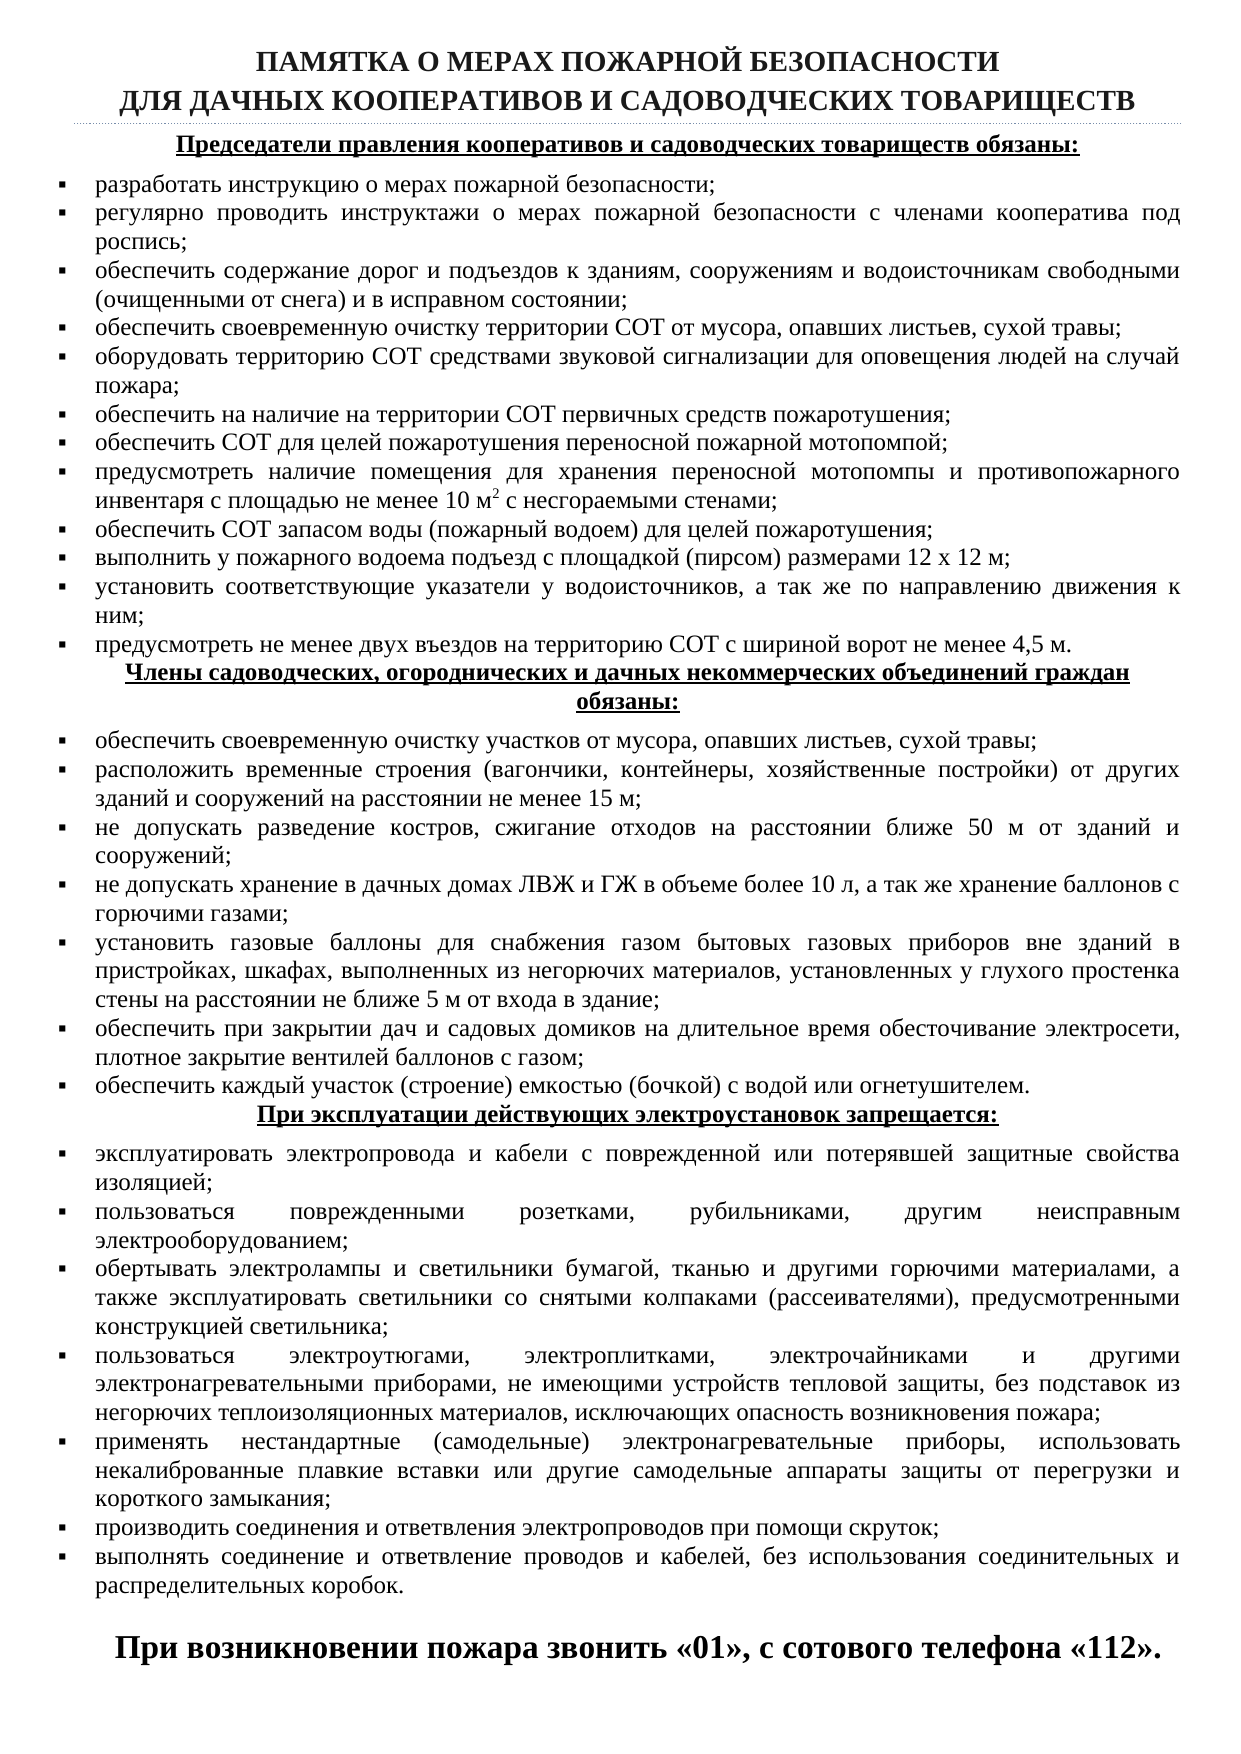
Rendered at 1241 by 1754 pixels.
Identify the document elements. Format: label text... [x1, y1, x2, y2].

list не допускать разведение костров, сжигание отходов на расстоянии ближе 50 м от зданий и сооружений; [57, 812, 1181, 869]
list обеспечить содержание дорог и подъездов к зданиям, сооружениям и водоисточникам свободными (очищенными от снега) и в исправном состоянии; [57, 255, 1181, 312]
text При эксплуатации действующих электроустановок запрещается: [74, 1099, 1181, 1128]
text Председатели правления кооперативов и садоводческих товариществ обязаны: [74, 129, 1181, 158]
list обеспечить своевременную очистку территории СОТ от мусора, опавших листьев, сухой травы; [57, 312, 1181, 341]
text Члены садоводческих, огороднических и дачных некоммерческих объединений граждан обязаны: [74, 657, 1181, 715]
list предусмотреть не менее двух въездов на территорию СОТ с шириной ворот не менее 4,5 м. [57, 629, 1181, 657]
list эксплуатировать электропровода и кабели с поврежденной или потерявшей защитные свойства изоляцией; [57, 1138, 1181, 1196]
list обеспечить СОТ запасом воды (пожарный водоем) для целей пожаротушения; [57, 514, 1181, 542]
list установить газовые баллоны для снабжения газом бытовых газовых приборов вне зданий в пристройках, шкафах, выполненных из негорючих материалов, установленных у глухого простенка стены на расстоянии не ближе 5 м от входа в здание; [57, 927, 1181, 1013]
list расположить временные строения (вагончики, контейнеры, хозяйственные постройки) от других зданий и сооружений на расстоянии не менее 15 м; [57, 754, 1181, 812]
list не допускать хранение в дачных домах ЛВЖ и ГЖ в объеме более 10 л, а так же хранение баллонов с горючими газами; [57, 869, 1181, 927]
text ДЛЯ ДАЧНЫХ КООПЕРАТИВОВ И САДОВОДЧЕСКИХ ТОВАРИЩЕСТВ [74, 83, 1181, 124]
list обеспечить на наличие на территории СОТ первичных средств пожаротушения; [57, 399, 1181, 427]
list выполнить у пожарного водоема подъезд с площадкой (пирсом) размерами 12 х 12 м; [57, 542, 1181, 571]
text При возникновении пожара звонить «01», с сотового телефона «112». [95, 1627, 1181, 1666]
list применять нестандартные (самодельные) электронагревательные приборы, использовать некалиброванные плавкие вставки или другие самодельные аппараты защиты от перегрузки и короткого замыкания; [57, 1426, 1181, 1512]
list обеспечить СОТ для целей пожаротушения переносной пожарной мотопомпой; [57, 427, 1181, 456]
list предусмотреть наличие помещения для хранения переносной мотопомпы и противопожарного инвентаря с площадью не менее 10 м2 с несгораемыми стенами; [57, 456, 1181, 514]
list установить соответствующие указатели у водоисточников, а так же по направлению движения к ним; [57, 571, 1181, 629]
list обеспечить при закрытии дач и садовых домиков на длительное время обесточивание электросети, плотное закрытие вентилей баллонов с газом; [57, 1013, 1181, 1070]
list обертывать электролампы и светильники бумагой, тканью и другими горючими материалами, а также эксплуатировать светильники со снятыми колпаками (рассеивателями), предусмотренными конструкцией светильника; [57, 1253, 1181, 1340]
list пользоваться поврежденными розетками, рубильниками, другим неисправным электрооборудованием; [57, 1196, 1181, 1253]
text ПАМЯТКА О МЕРАХ ПОЖАРНОЙ БЕЗОПАСНОСТИ [74, 44, 1181, 78]
list разработать инструкцию о мерах пожарной безопасности; [57, 169, 1181, 197]
list регулярно проводить инструктажи о мерах пожарной безопасности с членами кооператива под роспись; [57, 197, 1181, 255]
list производить соединения и ответвления электропроводов при помощи скруток; [57, 1512, 1181, 1541]
list обеспечить своевременную очистку участков от мусора, опавших листьев, сухой травы; [57, 725, 1181, 754]
list выполнять соединение и ответвление проводов и кабелей, без использования соединительных и распределительных коробок. [57, 1541, 1181, 1598]
list обеспечить каждый участок (строение) емкостью (бочкой) с водой или огнетушителем. [57, 1070, 1181, 1099]
list оборудовать территорию СОТ средствами звуковой сигнализации для оповещения людей на случай пожара; [57, 341, 1181, 399]
list пользоваться электроутюгами, электроплитками, электрочайниками и другими электронагревательными приборами, не имеющими устройств тепловой защиты, без подставок из негорючих теплоизоляционных материалов, исключающих опасность возникновения пожара; [57, 1340, 1181, 1426]
